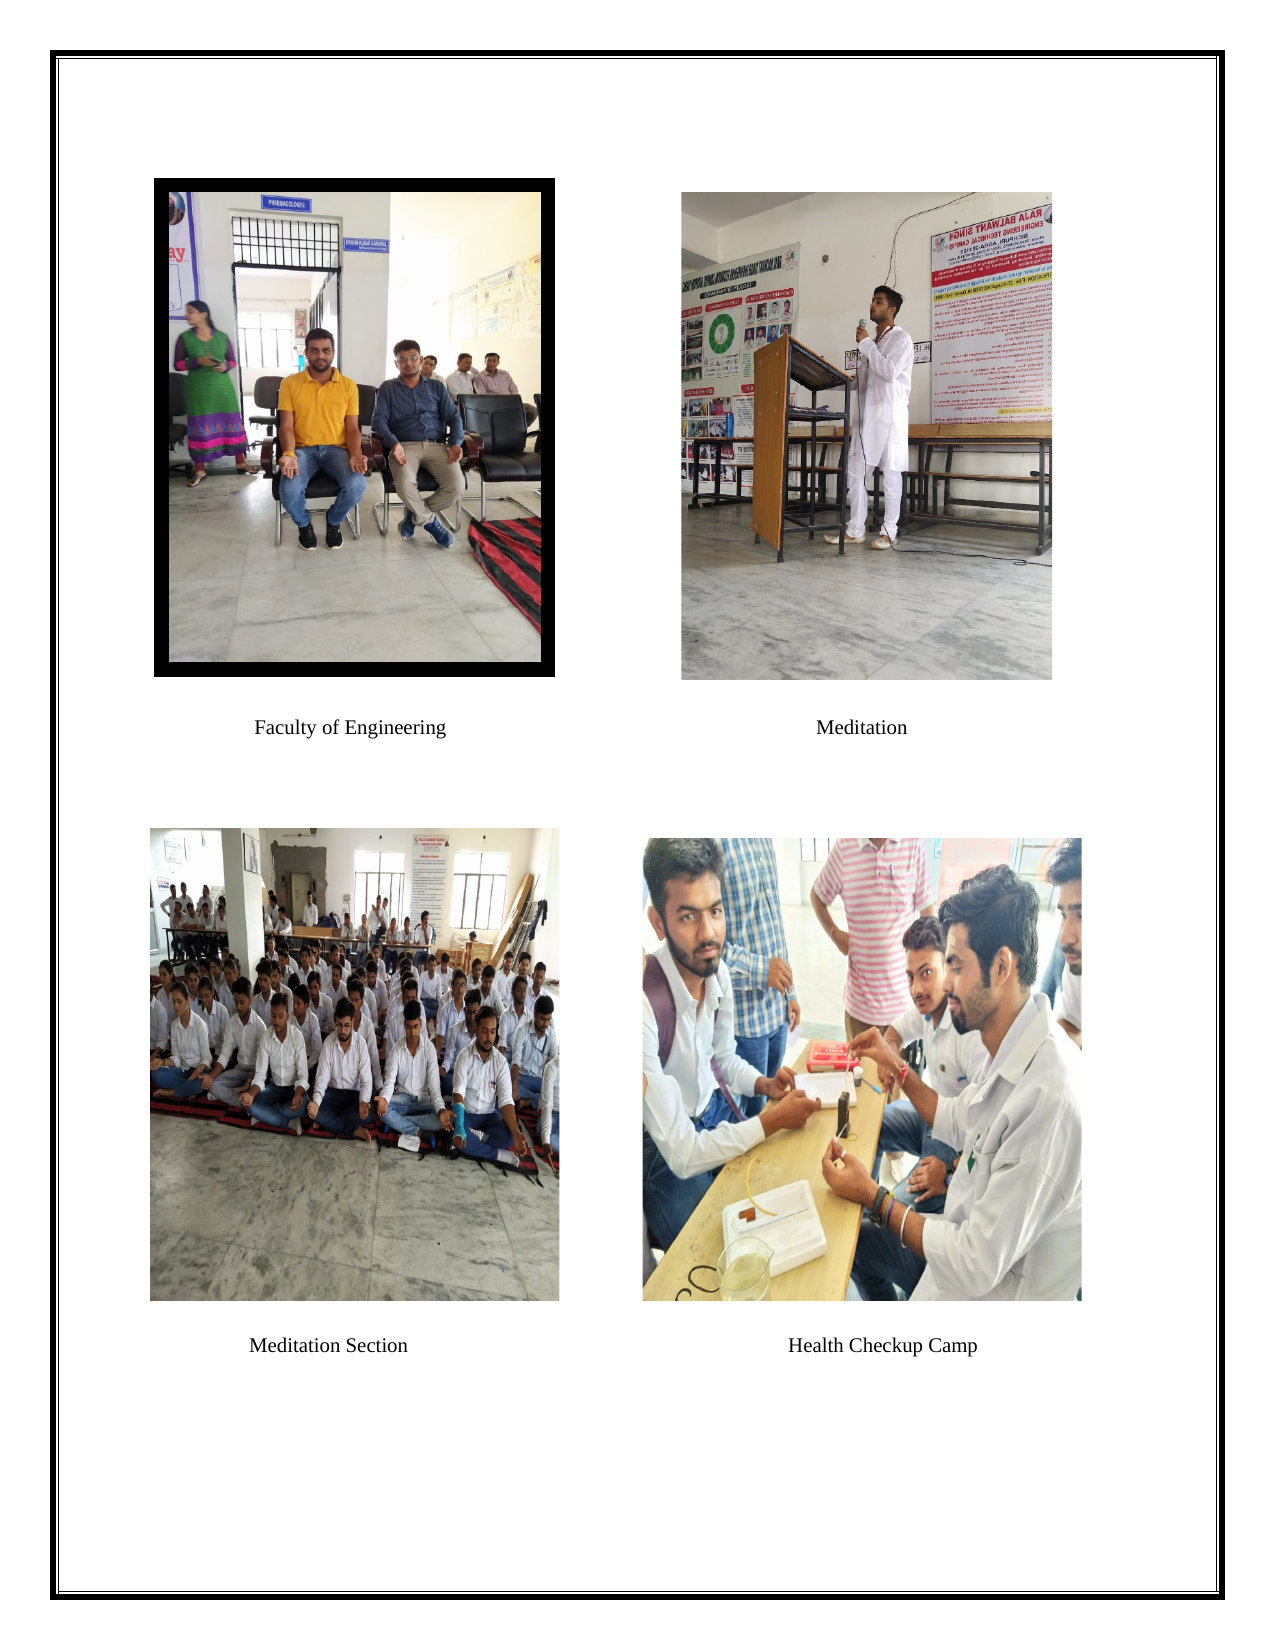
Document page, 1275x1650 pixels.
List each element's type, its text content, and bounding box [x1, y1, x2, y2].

text Faculty of Engineering Meditation [150, 715, 1125, 739]
picture [681, 192, 1053, 680]
text Meditation Section Health Checkup Camp [150, 1333, 1125, 1357]
picture [150, 828, 560, 1301]
picture [642, 838, 1082, 1301]
picture [169, 192, 541, 662]
